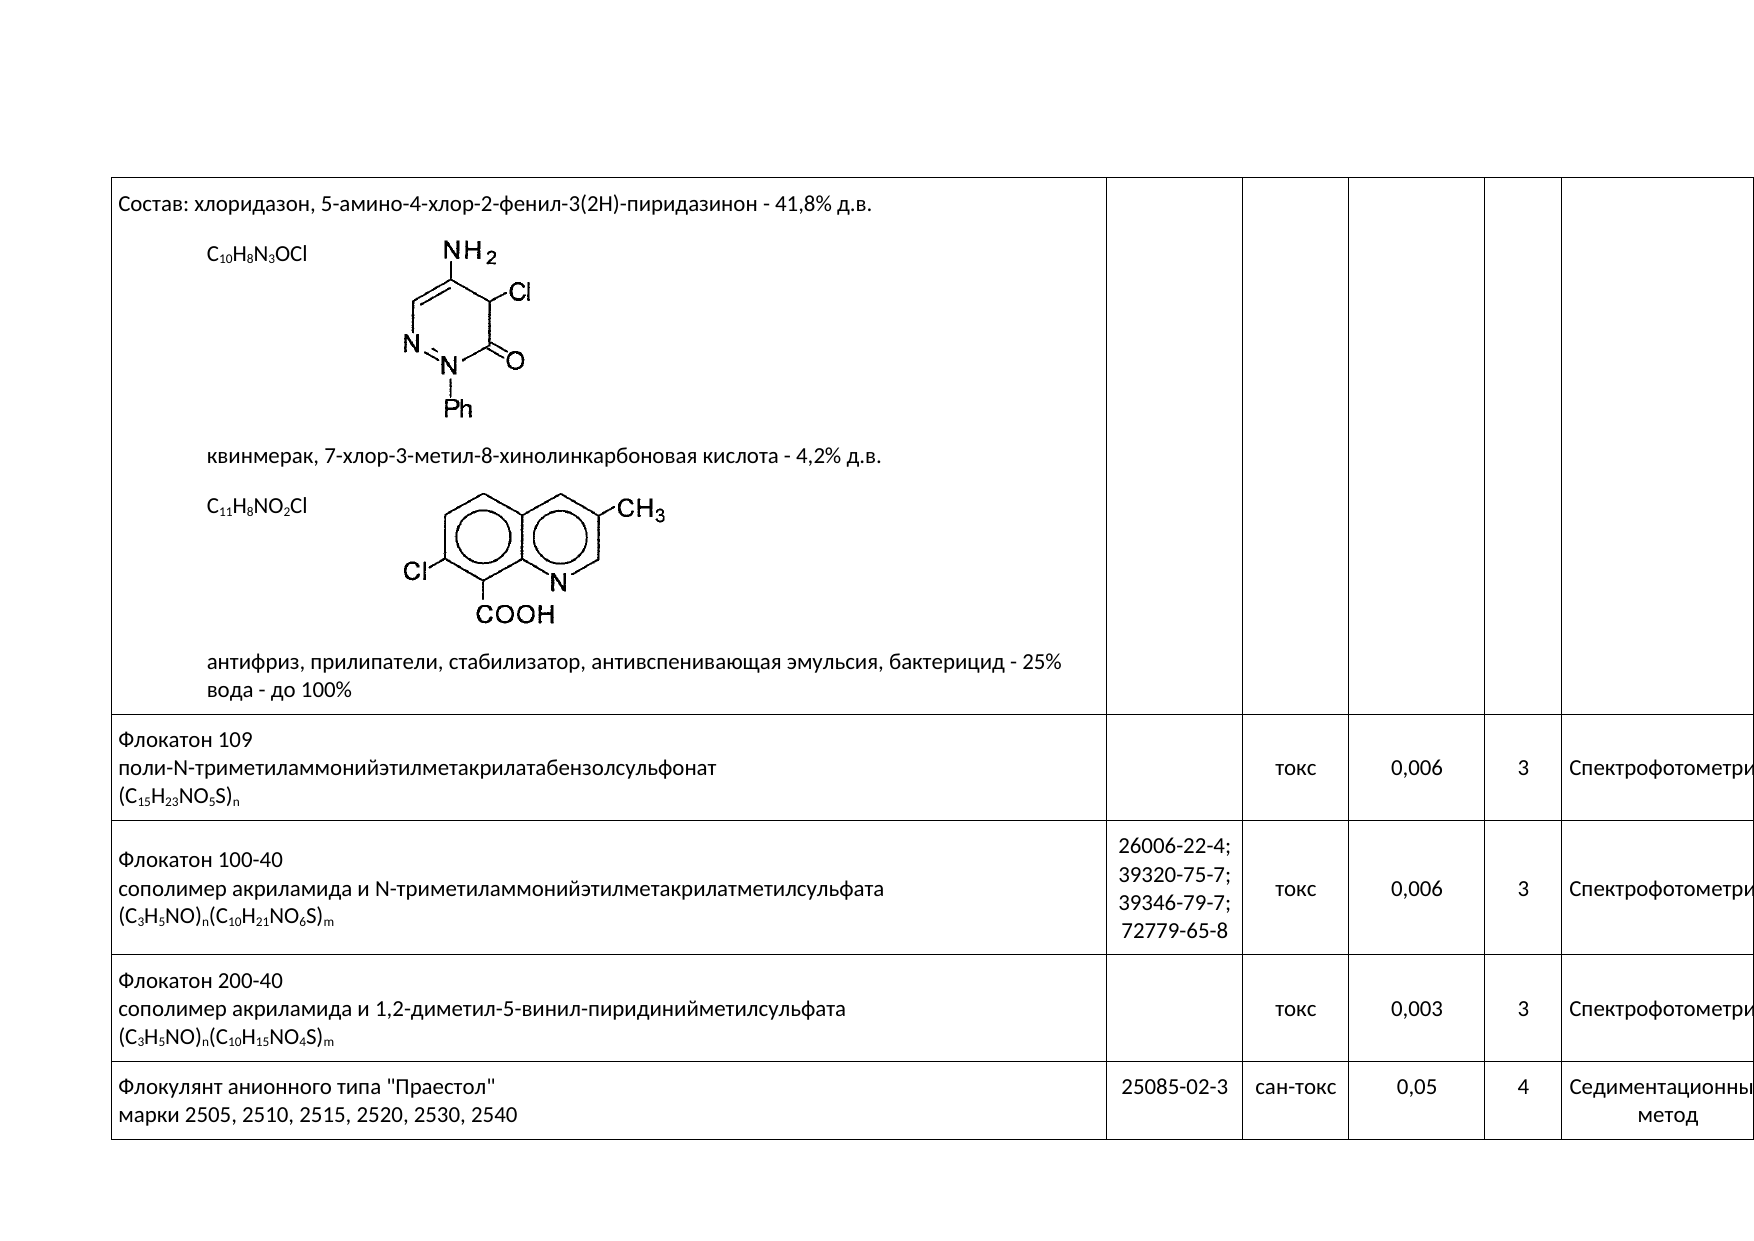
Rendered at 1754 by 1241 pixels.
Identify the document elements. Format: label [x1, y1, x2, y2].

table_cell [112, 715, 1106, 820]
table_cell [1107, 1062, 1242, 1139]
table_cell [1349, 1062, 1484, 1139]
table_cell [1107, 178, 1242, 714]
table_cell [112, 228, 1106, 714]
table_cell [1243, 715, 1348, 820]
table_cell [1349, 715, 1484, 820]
picture [402, 491, 666, 625]
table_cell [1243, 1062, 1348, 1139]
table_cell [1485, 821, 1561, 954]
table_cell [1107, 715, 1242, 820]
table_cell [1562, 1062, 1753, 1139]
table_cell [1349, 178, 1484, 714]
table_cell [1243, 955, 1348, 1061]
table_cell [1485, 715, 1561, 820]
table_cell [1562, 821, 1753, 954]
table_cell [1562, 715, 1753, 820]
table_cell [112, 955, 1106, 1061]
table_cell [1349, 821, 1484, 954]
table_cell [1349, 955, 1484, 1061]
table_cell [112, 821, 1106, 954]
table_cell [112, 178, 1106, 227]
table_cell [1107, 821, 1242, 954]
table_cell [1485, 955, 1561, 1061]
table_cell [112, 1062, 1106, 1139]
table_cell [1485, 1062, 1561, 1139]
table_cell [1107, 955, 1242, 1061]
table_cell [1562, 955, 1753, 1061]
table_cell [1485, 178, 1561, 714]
picture [402, 239, 531, 419]
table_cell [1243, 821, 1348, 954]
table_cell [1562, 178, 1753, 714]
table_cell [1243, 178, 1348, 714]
